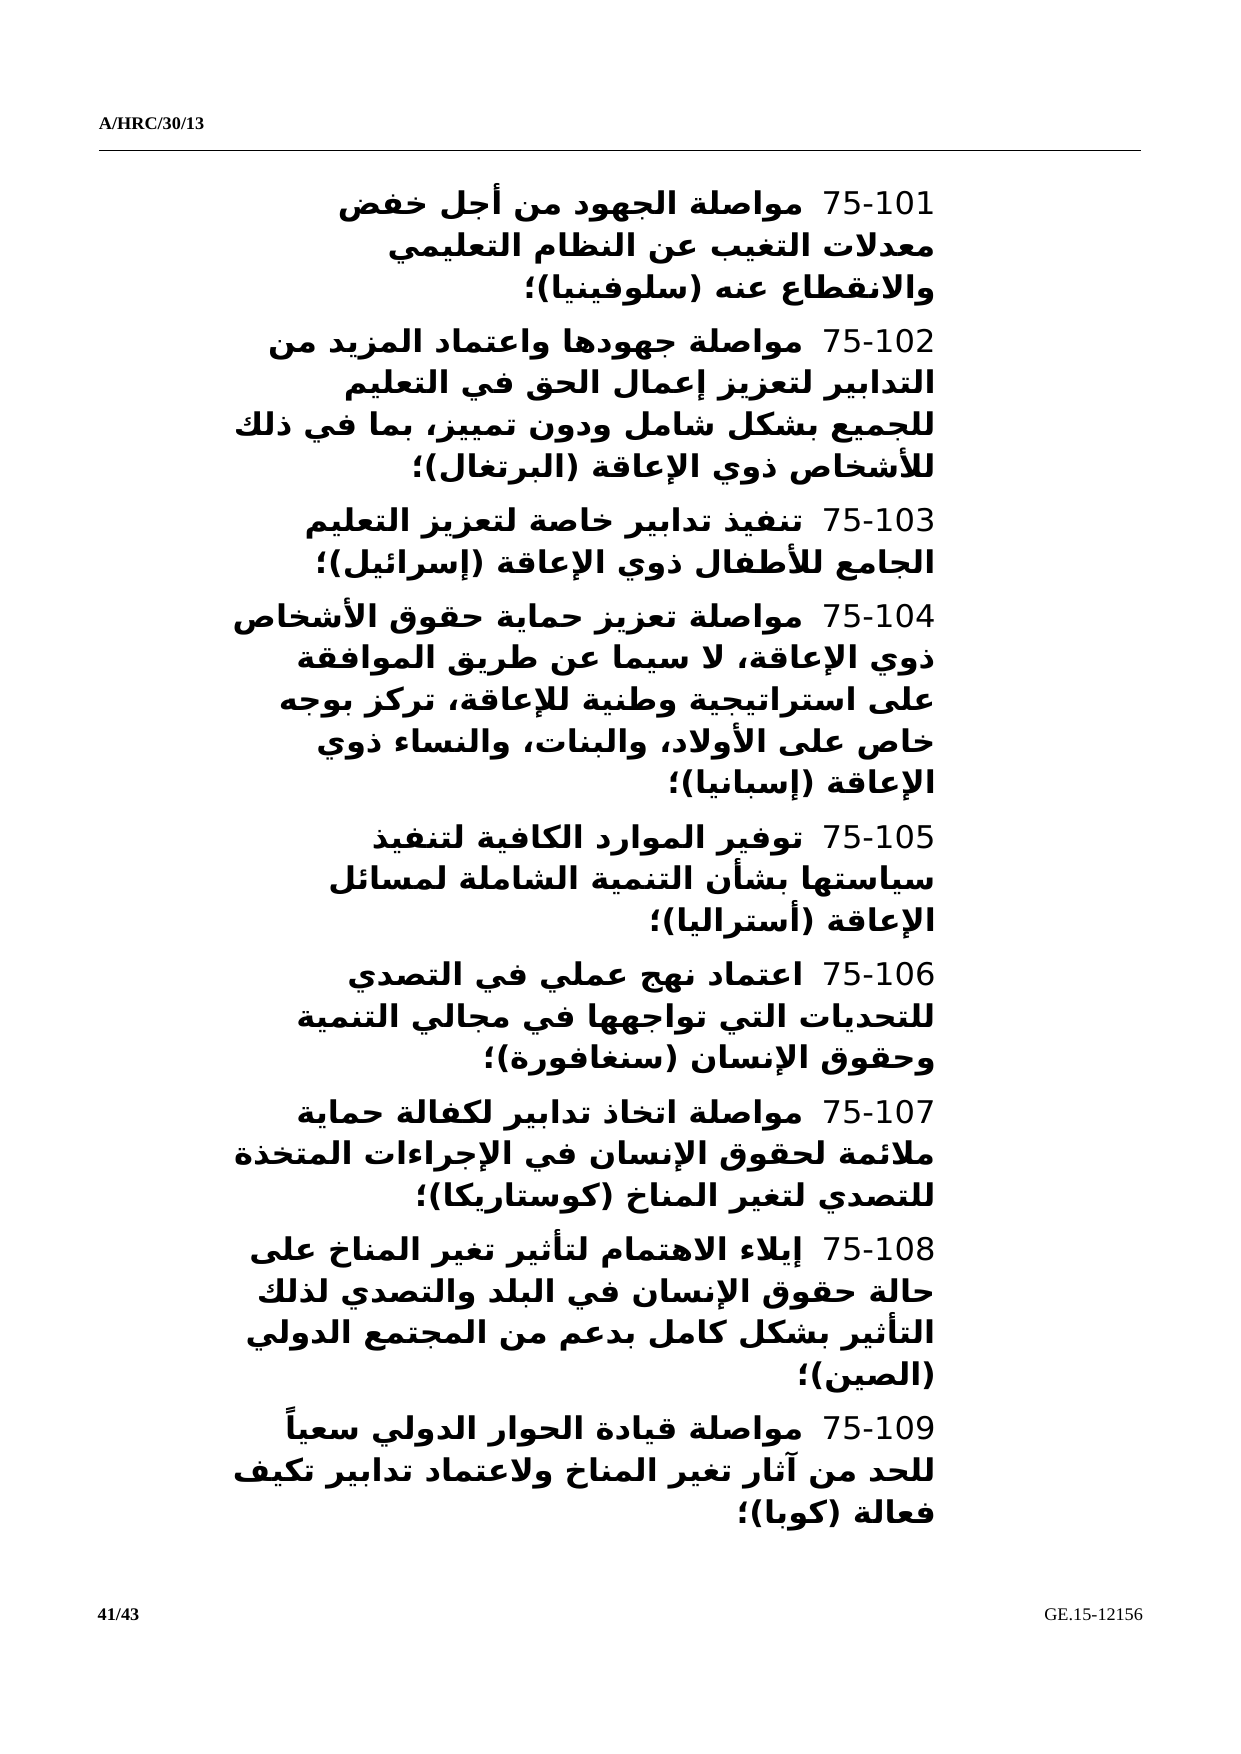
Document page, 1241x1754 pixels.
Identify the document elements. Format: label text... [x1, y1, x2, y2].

text 75-106 اعتماد نهج عملي في التصدي للتحديات التي تواجهها في مجالي التنمية وحقوق الإنسان (سنغافورة)؛ [229, 952, 936, 1077]
text 75-101 مواصلة الجهود من أجل خفض معدلات التغيب عن النظام التعليمي والانقطاع عنه (سلوفينيا)؛ [229, 181, 936, 306]
text 75-102 مواصلة جهودها واعتماد المزيد من التدابير لتعزيز إعمال الحق في التعليم للجميع بشكل شامل ودون تمييز، بما في ذلك للأشخاص ذوي الإعاقة (البرتغال)؛ [229, 319, 936, 486]
text 75-107 مواصلة اتخاذ تدابير لكفالة حماية ملائمة لحقوق الإنسان في الإجراءات المتخذة للتصدي لتغير المناخ (كوستاريكا)؛ [229, 1090, 936, 1215]
text 75-103 تنفيذ تدابير خاصة لتعزيز التعليم الجامع للأطفال ذوي الإعاقة (إسرائيل)؛ [229, 498, 936, 581]
text 75-109 مواصلة قيادة الحوار الدولي سعياً للحد من آثار تغير المناخ ولاعتماد تدابير تكيف فعالة (كوبا)؛ [229, 1406, 936, 1531]
text 75-104 مواصلة تعزيز حماية حقوق الأشخاص ذوي الإعاقة، لا سيما عن طريق الموافقة على استراتيجية وطنية للإعاقة، تركز بوجه خاص على الأولاد، والبنات، والنساء ذوي الإعاقة (إسبانيا)؛ [229, 594, 936, 802]
text 75-105 توفير الموارد الكافية لتنفيذ سياستها بشأن التنمية الشاملة لمسائل الإعاقة (أستراليا)؛ [229, 815, 936, 940]
text 75-108 إيلاء الاهتمام لتأثير تغير المناخ على حالة حقوق الإنسان في البلد والتصدي لذلك التأثير بشكل كامل بدعم من المجتمع الدولي (الصين)؛ [229, 1227, 936, 1394]
